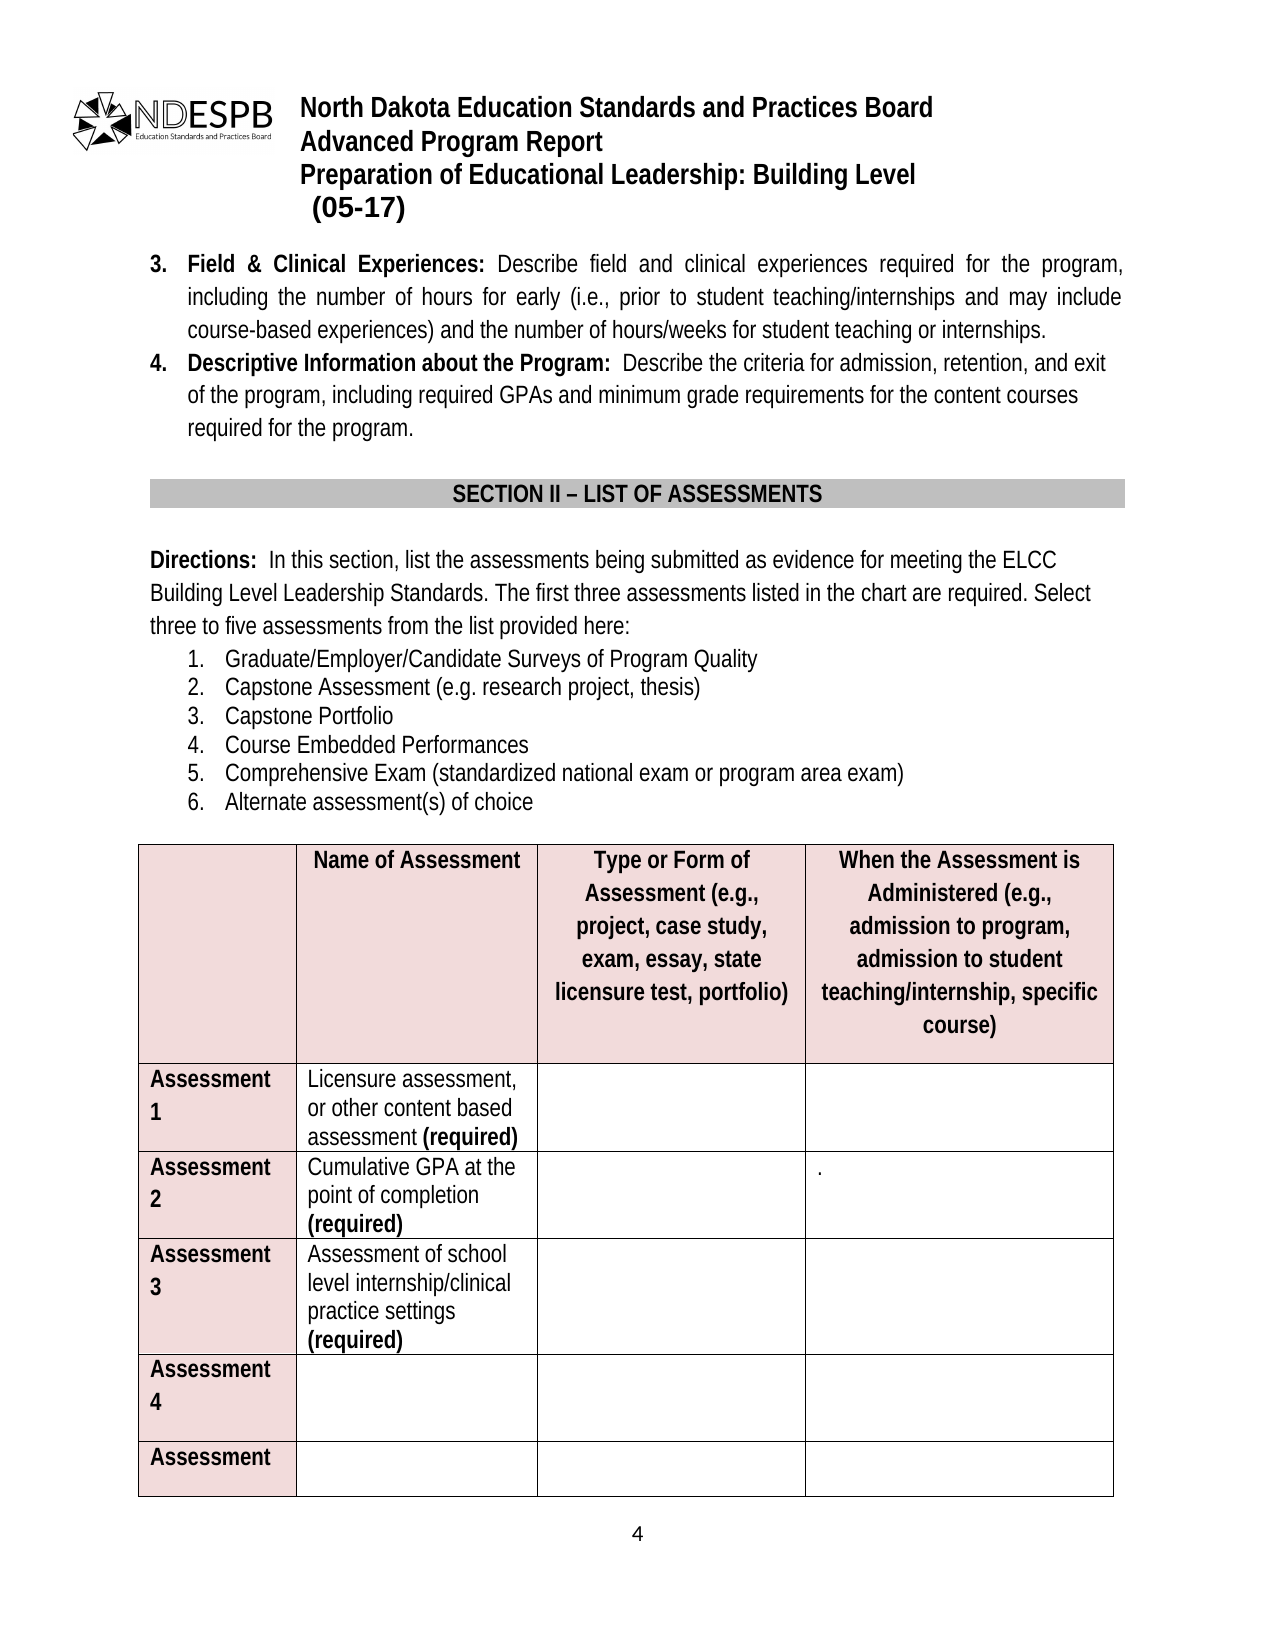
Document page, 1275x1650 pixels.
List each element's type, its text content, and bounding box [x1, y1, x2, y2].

table_cell Licensure assessment, or other content based assessment (required) [297, 1064, 537, 1151]
table_cell [297, 1355, 537, 1441]
list Graduate/Employer/Candidate Surveys of Program Quality [187, 644, 1125, 672]
table_cell Cumulative GPA at the point of completion (required) [297, 1152, 537, 1238]
table_cell [538, 1152, 805, 1238]
table_cell [806, 1239, 1113, 1353]
table_cell [538, 1355, 805, 1441]
list Course Embedded Performances [187, 730, 1125, 758]
table_cell Assessment 1 [139, 1064, 296, 1151]
list Capstone Assessment (e.g. research project, thesis) [187, 672, 1125, 701]
list Descriptive Information about the Program: Describe the criteria for admission, retention, and exit of the program, including required GPAs and minimum grade requirements for the content courses required for the program. [150, 347, 1125, 442]
table_cell [806, 1064, 1113, 1151]
picture [72, 87, 276, 155]
table_header [139, 845, 296, 1063]
list Capstone Portfolio [187, 701, 1125, 730]
table_cell [538, 1239, 805, 1353]
table_cell Assessment 3 [139, 1239, 296, 1353]
table_cell [538, 1442, 805, 1496]
table_cell Assessment of school level internship/clinical practice settings (required) [297, 1239, 537, 1353]
table_cell Assessment 2 [139, 1152, 296, 1238]
table_cell [538, 1064, 805, 1151]
list Directions: In this section, list the assessments being submitted as evidence for meeting the ELCC Building Level Leadership Standards. The first three assessments listed in the chart are required. Select three to five assessments from the list provided here: [150, 545, 1125, 639]
table_header Type or Form of Assessment (e.g., project, case study, exam, essay, state licensure test, portfolio) [538, 845, 805, 1063]
list SECTION II – LIST OF ASSESSMENTS [150, 479, 1125, 508]
table_header When the Assessment is Administered (e.g., admission to program, admission to student teaching/internship, specific course) [806, 845, 1113, 1063]
table_cell Assessment 4 [139, 1355, 296, 1441]
table_cell . [806, 1152, 1113, 1238]
table_cell [297, 1442, 537, 1496]
table_cell [806, 1442, 1113, 1496]
table_cell [806, 1355, 1113, 1441]
list Comprehensive Exam (standardized national exam or program area exam) [187, 758, 1125, 787]
table_header Name of Assessment [297, 845, 537, 1063]
list Field & Clinical Experiences: Describe field and clinical experiences required for the program, including the number of hours for early (i.e., prior to student teaching/internships and may include course-based experiences) and the number of hours/weeks for student teaching or internships. [150, 249, 1125, 343]
list Alternate assessment(s) of choice [187, 787, 1125, 816]
table_cell Assessment 5 [139, 1442, 296, 1496]
